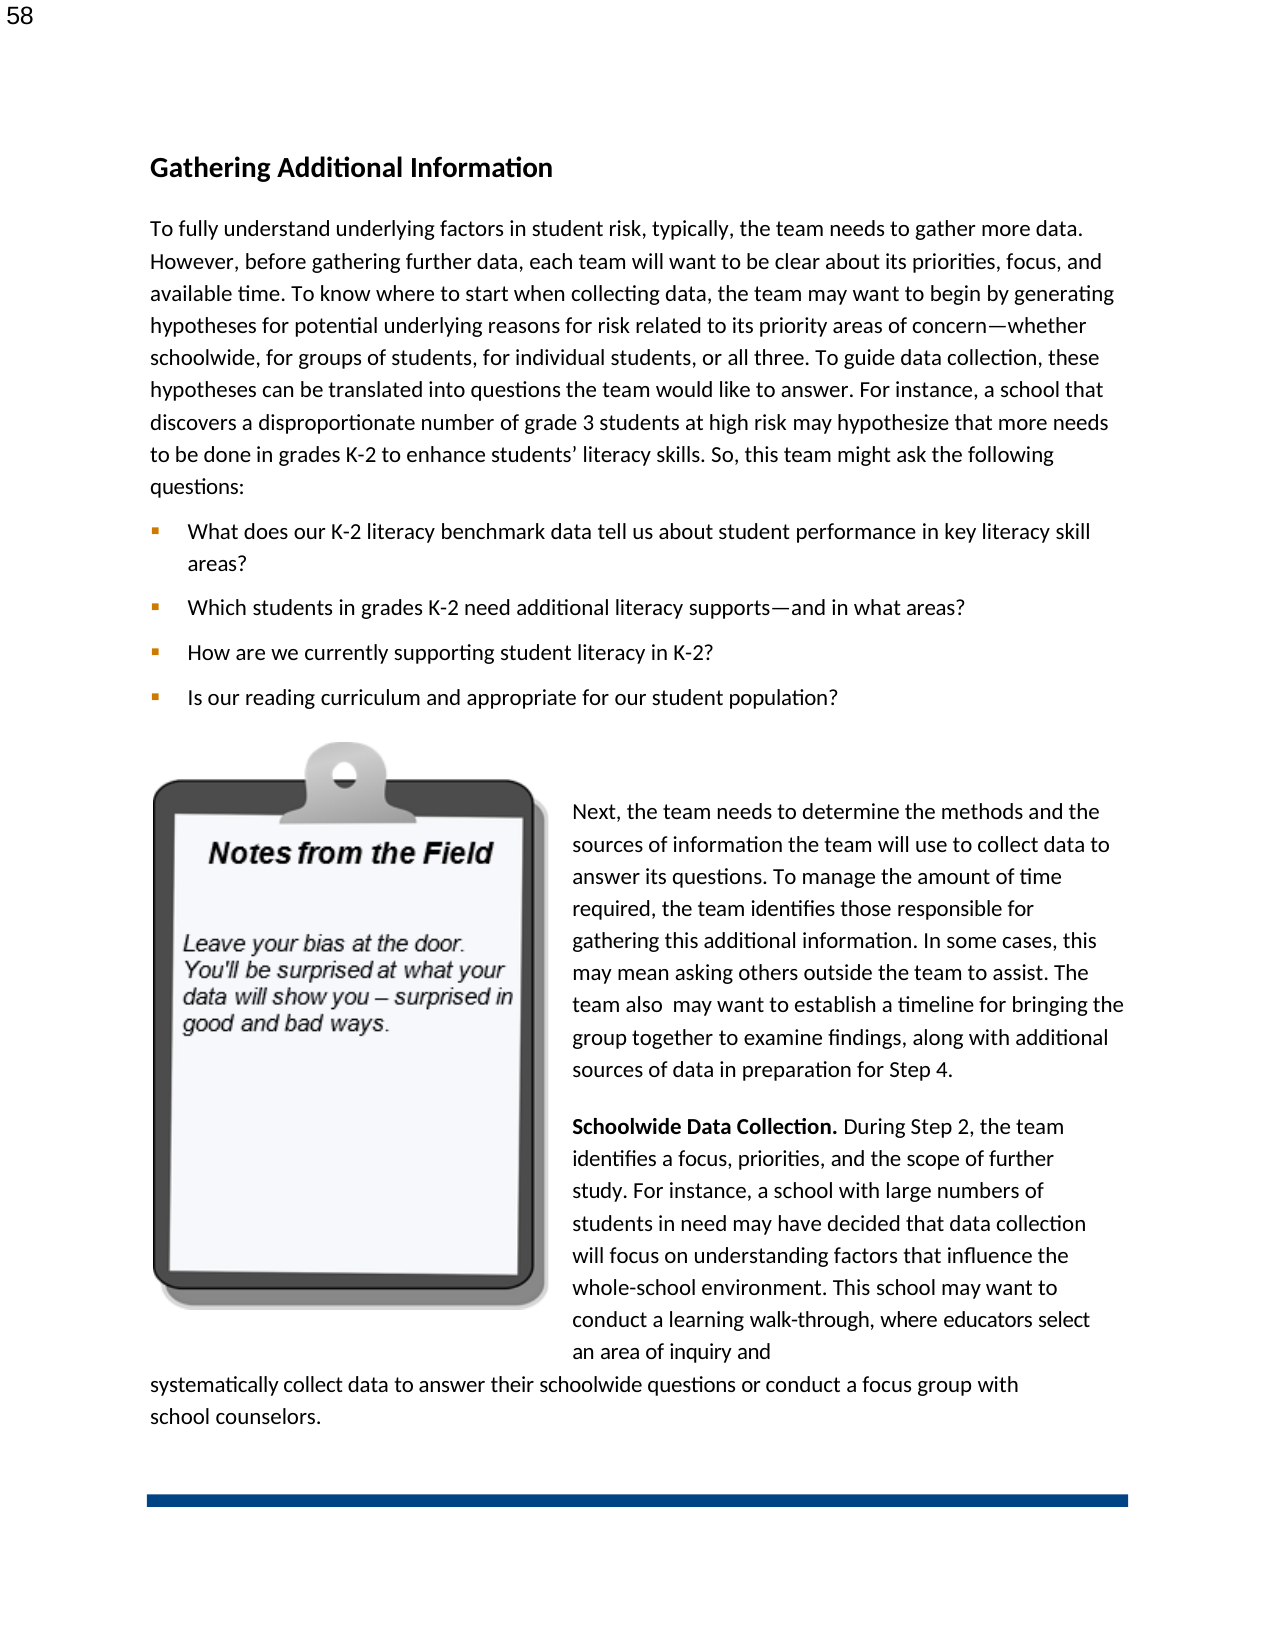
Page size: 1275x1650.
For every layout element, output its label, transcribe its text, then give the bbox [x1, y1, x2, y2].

subtitle Gathering Additional Information [150, 149, 1160, 184]
text To fully understand underlying factors in student risk, typically, the team needs to gather more data. However, before gathering further data, each team will want to be clear about its priorities, focus, and available time. To know where to start when collecting data, the team may want to begin by generating hypotheses for potential underlying reasons for risk related to its priority areas of concern—whether schoolwide, for groups of students, for individual students, or all three. To guide data collection, these hypotheses can be translated into questions the team would like to answer. For instance, a school that discovers a disproportionate number of grade 3 students at high risk may hypothesize that more needs to be done in grades K-2 to enhance students’ literacy skills. So, this team might ask the following questions: [150, 214, 1122, 500]
text systematically collect data to answer their schoolwide questions or conduct a focus group with school counselors. [150, 1370, 1066, 1430]
picture [153, 742, 549, 1310]
list Which students in grades K-2 need additional literacy supports—and in what areas? [150, 593, 1160, 622]
list What does our K-2 literacy benchmark data tell us about student performance in key literacy skill areas? [150, 517, 1091, 577]
text Schoolwide Data Collection. During Step 2, the team identifies a focus, priorities, and the scope of further study. For instance, a school with large numbers of students in need may have decided that data collection will focus on understanding factors that influence the whole-school environment. This school may want to conduct a learning walk-through, where educators select an area of inquiry and [572, 1112, 1111, 1366]
text Next, the team needs to determine the methods and the sources of information the team will use to collect data to answer its questions. To manage the amount of time required, the team identifies those responsible for gathering this additional information. In some cases, this may mean asking others outside the team to assist. The team also may want to establish a timeline for bringing the group together to examine findings, along with additional sources of data in preparation for Step 4. [572, 797, 1125, 1083]
list How are we currently supporting student literacy in K-2? [150, 638, 1160, 666]
list Is our reading curriculum and appropriate for our student population? [150, 683, 1160, 711]
